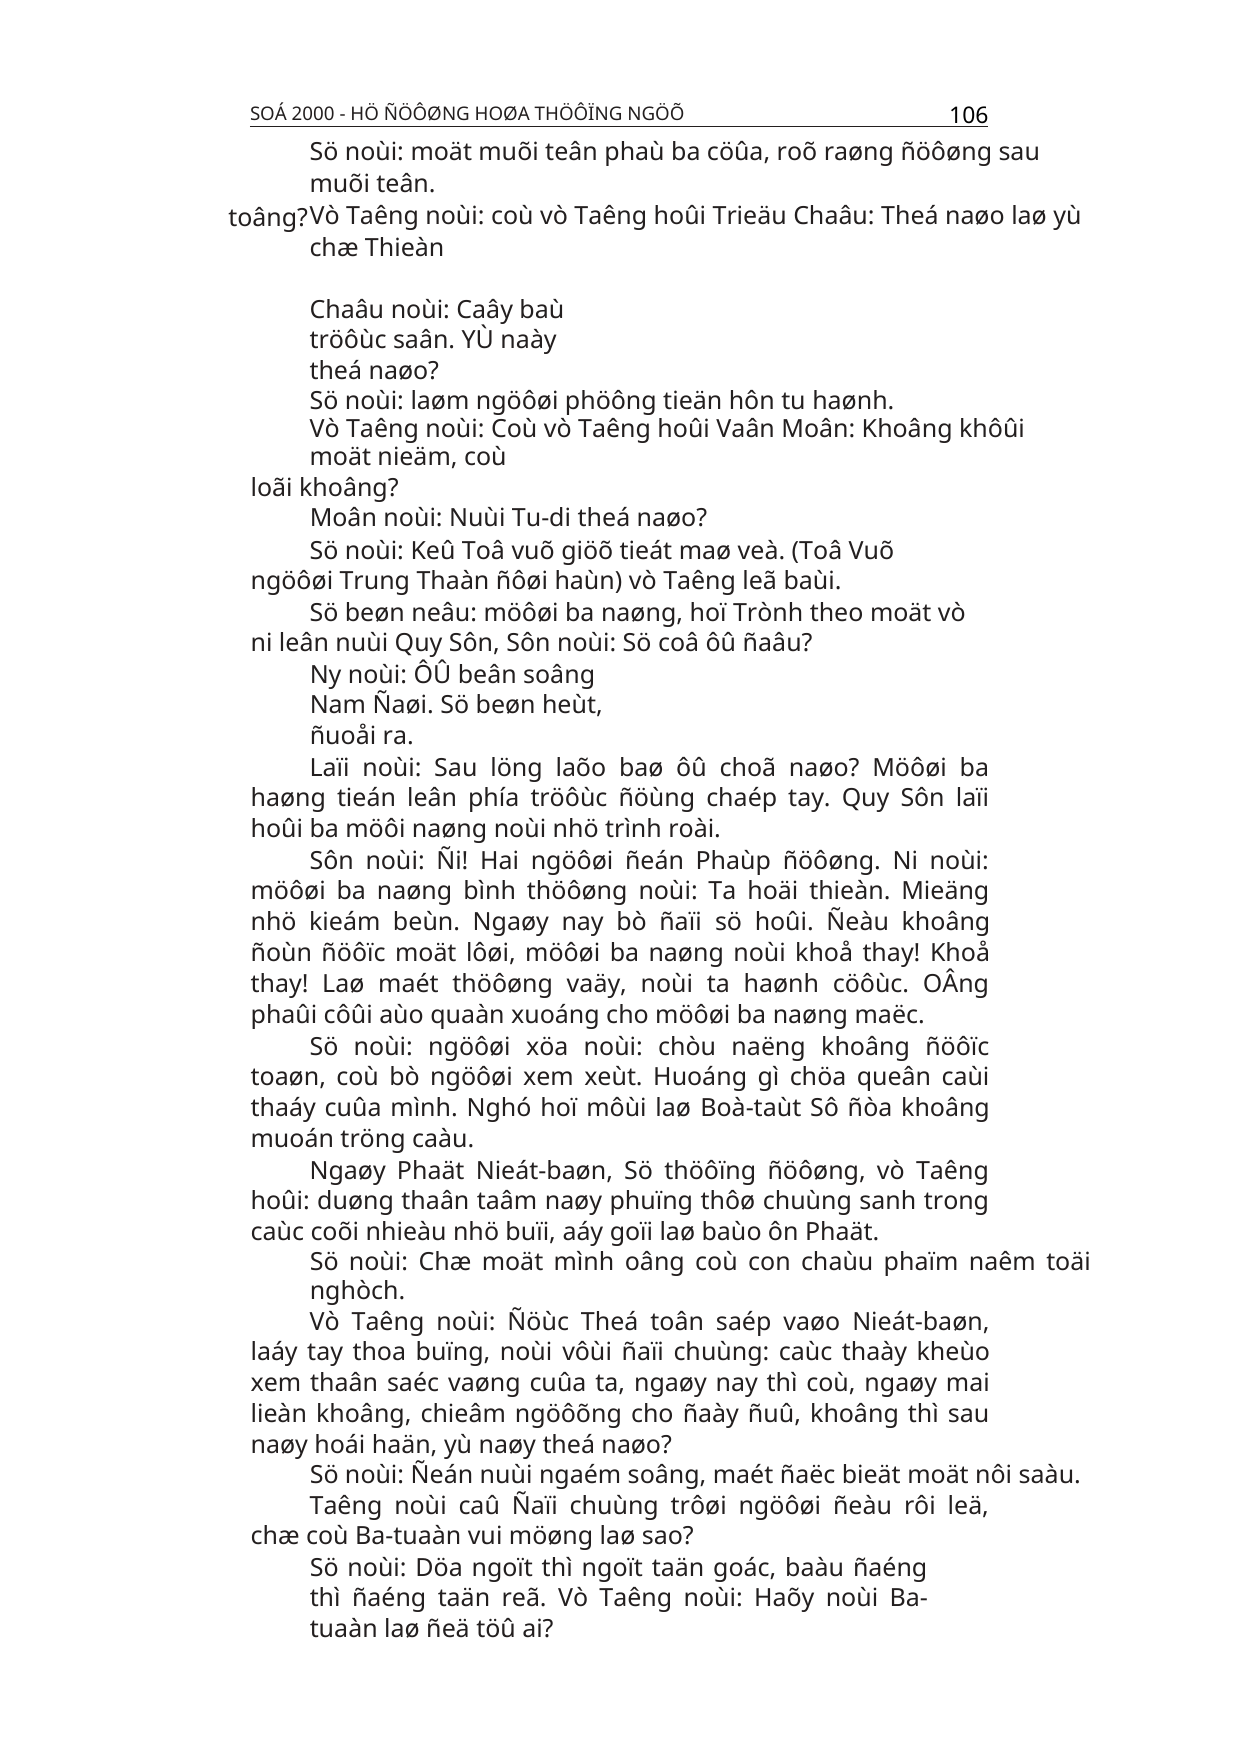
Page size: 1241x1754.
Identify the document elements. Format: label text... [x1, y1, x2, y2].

text Laïi noùi: Sau löng laõo baø ôû choã naøo? Möôøi ba haøng tieán leân phía tröôùc ñöùng chaép tay. Quy Sôn laïi hoûi ba möôi naøng noùi nhö trình roài. [250, 752, 990, 844]
text Ngaøy Phaät Nieát-baøn, Sö thöôïng ñöôøng, vò Taêng hoûi: duøng thaân taâm naøy phuïng thôø chuùng sanh trong caùc coõi nhieàu nhö buïi, aáy goïi laø baùo ôn Phaät. [250, 1155, 990, 1248]
text Sö noùi: Chæ moät mình oâng coù con chaùu phaïm naêm toäi nghòch. [309, 1248, 1092, 1305]
text Taêng noùi caû Ñaïi chuùng trôøi ngöôøi ñeàu rôi leä, chæ coù Ba-tuaàn vui möøng laø sao? [250, 1490, 990, 1552]
text Vò Taêng noùi: Ñöùc Theá toân saép vaøo Nieát-baøn, laáy tay thoa buïng, noùi vôùi ñaïi chuùng: caùc thaày kheùo xem thaân saéc vaøng cuûa ta, ngaøy nay thì coù, ngaøy mai lieàn khoâng, chieâm ngöôõng cho ñaày ñuû, khoâng thì sau naøy hoái haän, yù naøy theá naøo? [250, 1305, 990, 1460]
text Sö noùi: moät muõi teân phaù ba cöûa, roõ raøng ñöôøng sau muõi teân. [310, 134, 1092, 199]
text Sö noùi: Keû Toâ vuõ giöõ tieát maø veà. (Toâ Vuõ ngöôøi Trung Thaàn ñôøi haùn) vò Taêng leã baùi. [250, 534, 977, 597]
text Moân noùi: Nuùi Tu-di theá naøo? [309, 502, 1092, 533]
text Chaâu noùi: Caây baù tröôùc saân. YÙ naày theá naøo? [310, 294, 603, 387]
text Sö beøn neâu: möôøi ba naøng, hoï Trònh theo moät vò ni leân nuùi Quy Sôn, Sôn noùi: Sö coâ ôû ñaâu? [250, 597, 977, 658]
text Ny noùi: ÔÛ beân soâng Nam Ñaøi. Sö beøn heùt, ñuoåi ra. [309, 658, 623, 752]
text Vò Taêng noùi: coù vò Taêng hoûi Trieäu Chaâu: Theá naøo laø yù chæ Thieàn [310, 199, 1092, 263]
text loãi khoâng? [250, 471, 1092, 502]
text Sö noùi: laøm ngöôøi phöông tieän hôn tu haønh. [310, 387, 1092, 415]
text Vò Taêng noùi: Coù vò Taêng hoûi Vaân Moân: Khoâng khôûi moät nieäm, coù [310, 415, 1092, 471]
text Sö noùi: Ñeán nuùi ngaém soâng, maét ñaëc bieät moät nôi saàu. [309, 1460, 1092, 1489]
text Sö noùi: Döa ngoït thì ngoït taän goác, baàu ñaéng thì ñaéng taän reã. Vò Taêng noùi: Haõy noùi Ba-tuaàn laø ñeä töû ai? [309, 1552, 928, 1645]
text Sö noùi: ngöôøi xöa noùi: chòu naëng khoâng ñöôïc toaøn, coù bò ngöôøi xem xeùt. Huoáng gì chöa queân caùi thaáy cuûa mình. Nghó hoï môùi laø Boà-taùt Sô ñòa khoâng muoán tröng caàu. [250, 1031, 990, 1155]
text Sôn noùi: Ñi! Hai ngöôøi ñeán Phaùp ñöôøng. Ni noùi: möôøi ba naøng bình thöôøng noùi: Ta hoäi thieàn. Mieäng nhö kieám beùn. Ngaøy nay bò ñaïi sö hoûi. Ñeàu khoâng ñoùn ñöôïc moät lôøi, möôøi ba naøng noùi khoå thay! Khoå thay! Laø maét thöôøng vaäy, noùi ta haønh cöôùc. OÂng phaûi côûi aùo quaàn xuoáng cho möôøi ba naøng maëc. [250, 844, 990, 1031]
text toâng? [106, 199, 308, 234]
